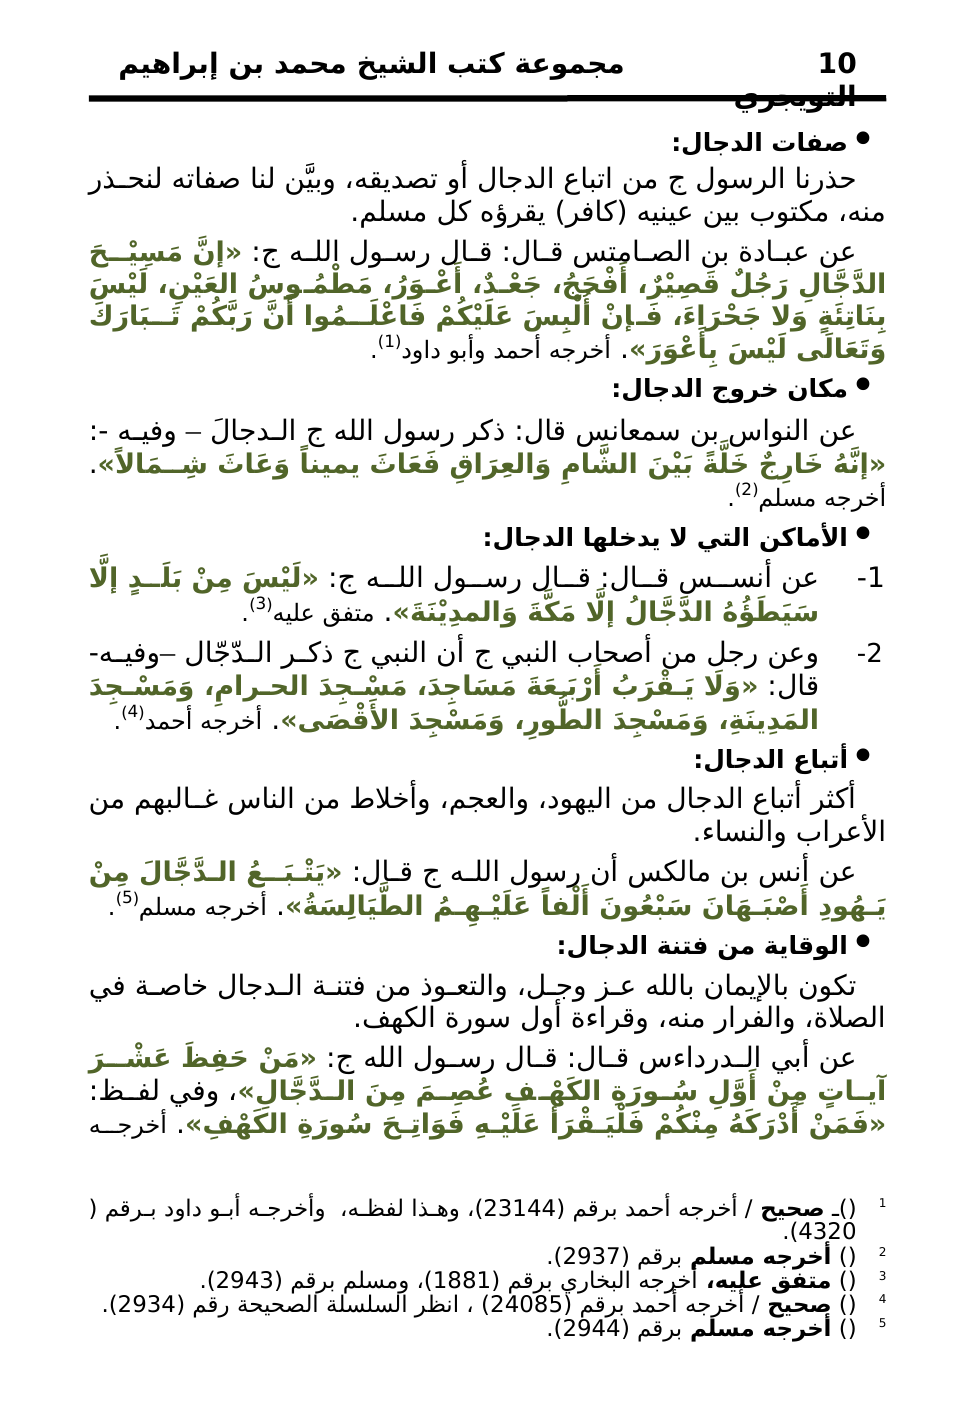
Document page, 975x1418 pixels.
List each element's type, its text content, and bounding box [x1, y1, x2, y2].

list صفات الدجال: [89, 125, 857, 159]
list أتباع الدجال: [89, 742, 857, 776]
text حذرنا الرسول ج من اتباع الدجال أو تصديقه، وبيَّن لنا صفاته لنحذر منه، مكتوب بين عينيه (كافر) يقرؤه كل مسلم. [89, 161, 886, 228]
text عن عبادة بن الصامتس قال: قال رسول الله ج: «إنَّ مَسِيْـحَ الدَّجَّالِ رَجُلٌ قَصِيْرٌ، أَفْحَجُ، جَعْدٌ، أَعْوَرُ، مَطْمُوسُ العَيْنِ، لَيْسَ بِنَاتِئَةٍ وَلا جَحْرَاءَ، فَإنْ أُلْبِسَ عَلَيْكُمْ فَاعْلَـمُوا أَنَّ رَبَّكُمْ تَـبَارَكَ وَتَعَالَى لَيْسَ بِأَعْوَرَ». أخرجه أحمد وأبو داود(). [89, 234, 886, 365]
text أكثر أتباع الدجال من اليهود، والعجم، وأخلاط من الناس غالبهم من الأعراب والنساء. [89, 783, 886, 848]
text عن النواس بن سمعانس قال: ذكر رسول الله ج الدجالَ – وفيه -: «إنَّهُ خَارِجٌ خَلَّةً بَيْنَ الشَّامِ وَالعِرَاقِ فَعَاثَ يميناً وَعَاثَ شِمَالاً». أخرجه مسلم(). [89, 412, 886, 514]
text عن أنس بن مالكس أن رسول الله ج قال: «يَتْـبَـعُ الدَّجَّالَ مِنْ يَـهُودِ أَصْبَـهَانَ سَبْعُونَ أَلْفاً عَلَيْـهِـمُ الطَّيَالِسَةُ». أخرجه مسلم(). [89, 854, 886, 922]
list وعن رجل من أصحاب النبي ج أن النبي ج ذكر الدّجّال –وفيه- قال: «وَلَا يَـقْرَبُ أَرْبَـعَةَ مَسَاجِدَ، مَسْجِدَ الحرامِ، وَمَسْجِدَ المَدِينَةِ، وَمَسْجِدَ الطُّورِ، وَمَسْجِدَ الأَقْصَى». أخرجه أحمد(). [89, 634, 857, 736]
text تكون بالإيمان بالله عز وجل، والتعوذ من فتنة الدجال خاصة في الصلاة، والفرار منه، وقراءة أول سورة الكهف. [89, 969, 886, 1034]
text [89, 1041, 886, 1140]
list مكان خروج الدجال: [89, 372, 857, 406]
list الوقاية من فتنة الدجال: [89, 928, 857, 963]
list الأماكن التي لا يدخلها الدجال: [89, 520, 857, 554]
list عن أنسس قال: قال رسول الله ج: «لَيْسَ مِنْ بَلَدٍ إلَّا سَيَطَؤُهُ الدَّجَّالُ إلَّا مَكَّةَ وَالمدِيْنَةَ». متفق عليه(). [89, 560, 857, 628]
